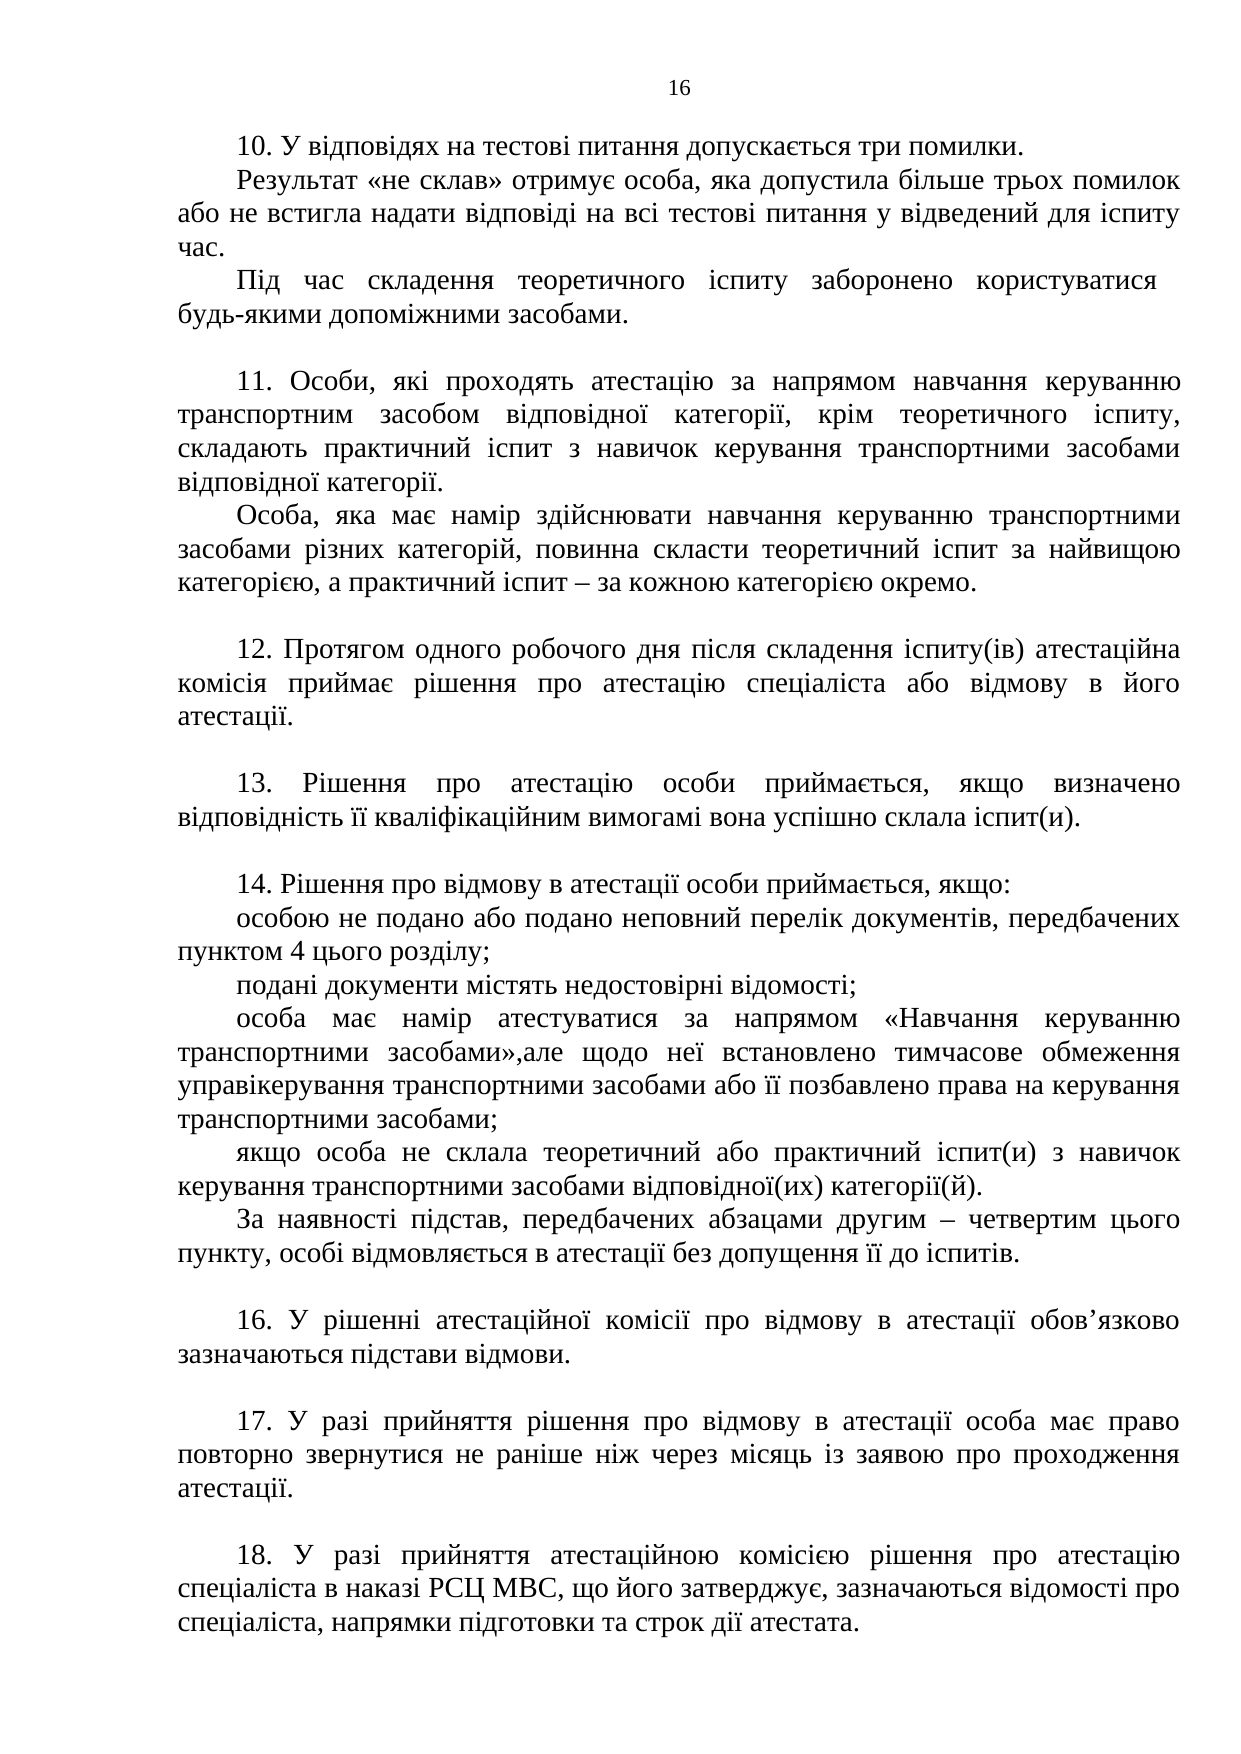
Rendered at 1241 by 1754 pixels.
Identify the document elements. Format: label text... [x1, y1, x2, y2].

text Особа, яка має намір здійснювати навчання керуванню транспортними засобами різних категорій, повинна скласти теоретичний іспит за найвищою категорією, а практичний іспит – за кожною категорією окремо. [177, 497, 1181, 598]
text Результат «не склав» отримує особа, яка допустила більше трьох помилок або не встигла надати відповіді на всі тестові питання у відведений для іспиту час. [177, 162, 1181, 262]
text особа має намір атестуватися за напрямом «Навчання керуванню транспортними засобами»,але щодо неї встановлено тимчасове обмеження управікерування транспортними засобами або її позбавлено права на керування транспортними засобами; [177, 1000, 1181, 1134]
text 17. У разі прийняття рішення про відмову в атестації особа має право повторно звернутися не раніше ніж через місяць із заявою про проходження атестації. [177, 1403, 1181, 1503]
text 14. Рішення про відмову в атестації особи приймається, якщо: [177, 866, 1181, 900]
text 13. Рішення про атестацію особи приймається, якщо визначено відповідність її кваліфікаційним вимогамі вона успішно склала іспит(и). [177, 766, 1181, 833]
text подані документи містять недостовірні відомості; [177, 967, 1181, 1000]
text 12. Протягом одного робочого дня після складення іспиту(ів) атестаційна комісія приймає рішення про атестацію спеціаліста або відмову в його атестації. [177, 631, 1181, 732]
text Під час складення теоретичного іспиту заборонено користуватися будь-якими допоміжними засобами. [177, 262, 1181, 329]
text якщо особа не склала теоретичний або практичний іспит(и) з навичок керування транспортними засобами відповідної(их) категорії(й). [177, 1134, 1181, 1202]
text особою не подано або подано неповний перелік документів, передбачених пунктом 4 цього розділу; [177, 900, 1181, 967]
text 16. У рішенні атестаційної комісії про відмову в атестації обов’язково зазначаються підстави відмови. [177, 1302, 1181, 1369]
text 18. У разі прийняття атестаційною комісією рішення про атестацію спеціаліста в наказі РСЦ МВС, що його затверджує, зазначаються відомості про спеціаліста, напрямки підготовки та строк дії атестата. [177, 1537, 1181, 1638]
text 10. У відповідях на тестові питання допускається три помилки. [177, 128, 1181, 162]
text 11. Особи, які проходять атестацію за напрямом навчання керуванню транспортним засобом відповідної категорії, крім теоретичного іспиту, складають практичний іспит з навичок керування транспортними засобами відповідної категорії. [177, 363, 1181, 497]
text За наявності підстав, передбачених абзацами другим – четвертим цього пункту, особі відмовляється в атестації без допущення її до іспитів. [177, 1202, 1181, 1269]
